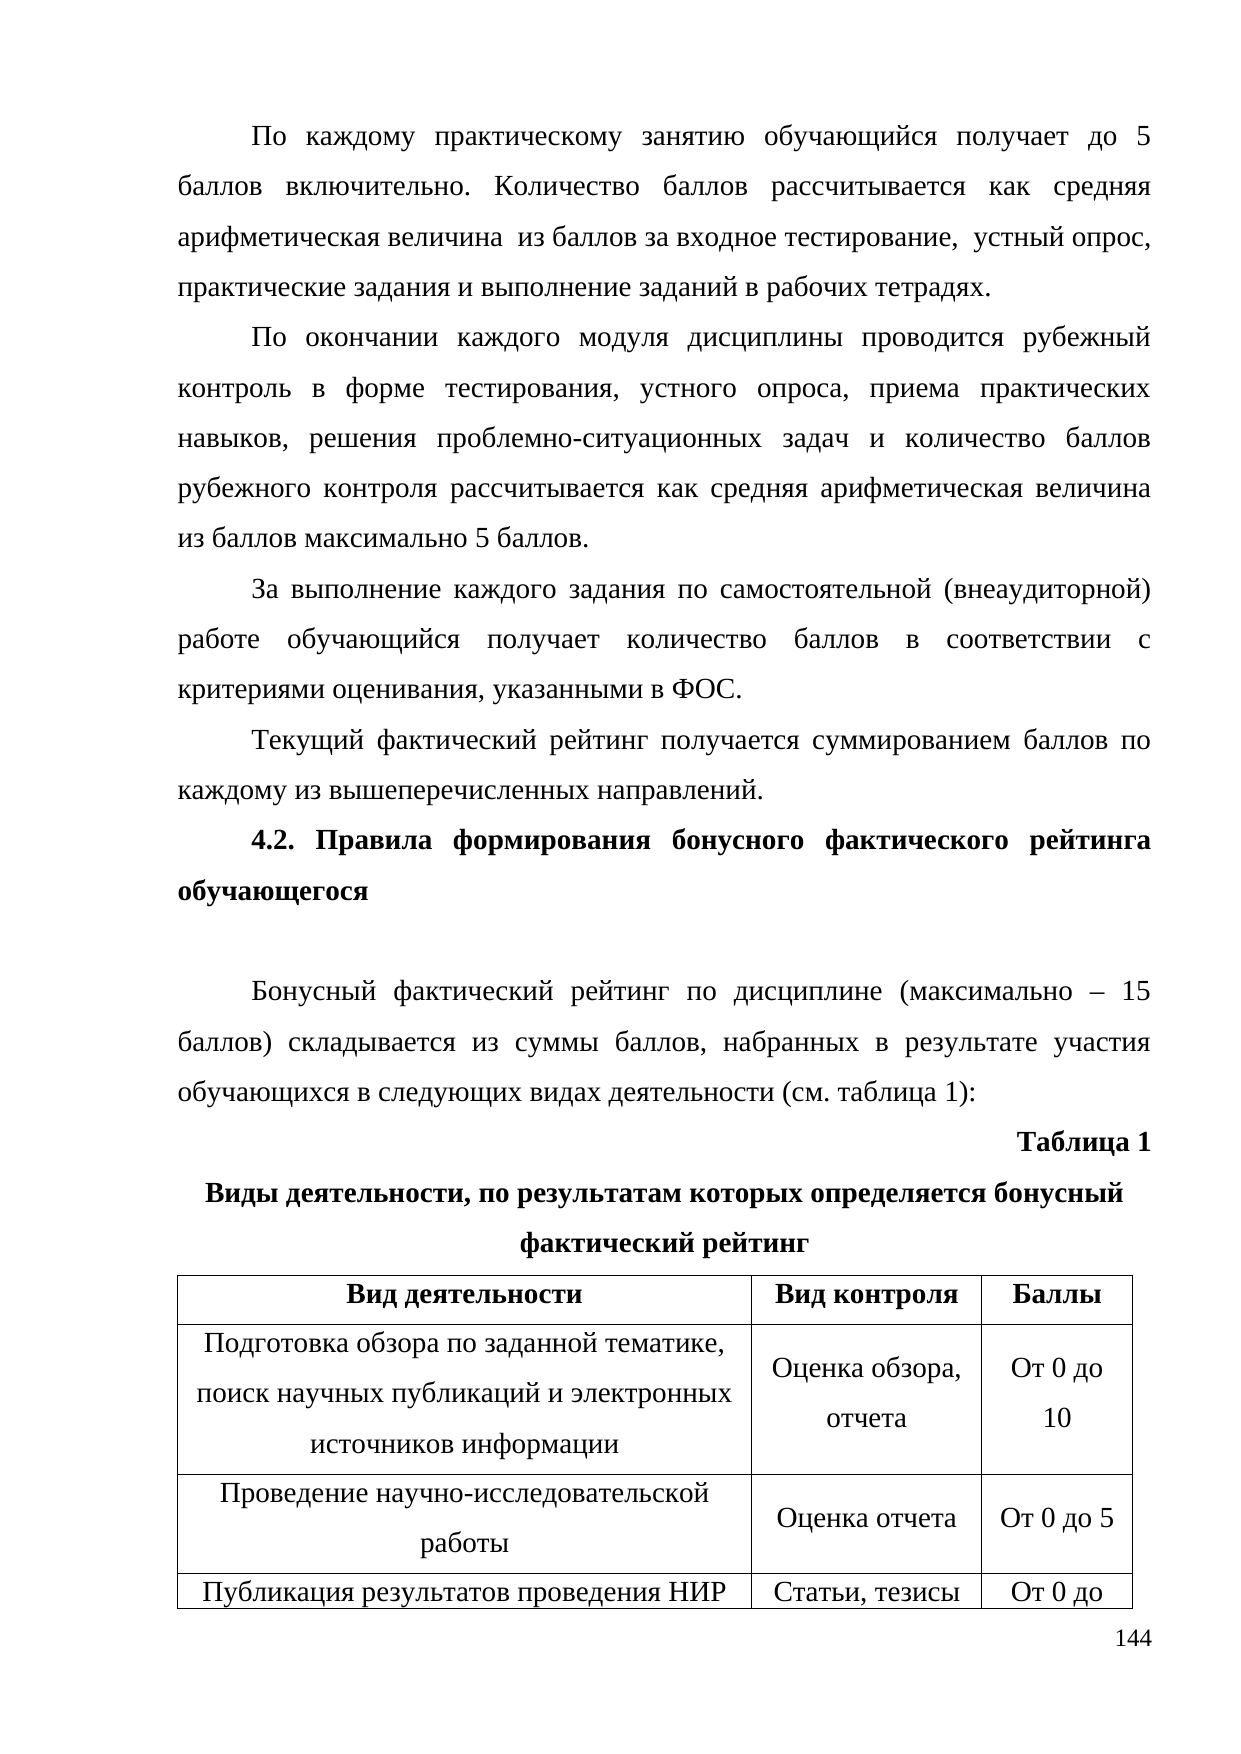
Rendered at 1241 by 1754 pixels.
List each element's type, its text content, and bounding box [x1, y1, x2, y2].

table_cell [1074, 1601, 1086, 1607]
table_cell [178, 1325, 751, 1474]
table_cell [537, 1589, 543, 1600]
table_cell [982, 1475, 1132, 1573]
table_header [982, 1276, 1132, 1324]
text По окончании каждого модуля дисциплины проводится рубежный контроль в форме тестирования, устного опроса, приема практических навыков, решения проблемно-ситуационных задач и количество баллов рубежного контроля рассчитывается как средняя арифметическая величина из баллов максимально 5 баллов. [177, 319, 1152, 554]
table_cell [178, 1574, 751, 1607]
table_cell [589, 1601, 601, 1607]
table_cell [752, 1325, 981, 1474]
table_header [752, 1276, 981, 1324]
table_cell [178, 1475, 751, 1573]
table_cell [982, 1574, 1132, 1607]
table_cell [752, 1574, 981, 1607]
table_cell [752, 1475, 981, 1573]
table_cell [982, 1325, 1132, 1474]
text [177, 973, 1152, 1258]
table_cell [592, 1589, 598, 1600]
text По каждому практическому занятию обучающийся получает до 5 баллов включительно. Количество баллов рассчитывается как средняя арифметическая величина из баллов за входное тестирование, устный опрос, практические задания и выполнение заданий в рабочих тетрадях. [177, 118, 1152, 303]
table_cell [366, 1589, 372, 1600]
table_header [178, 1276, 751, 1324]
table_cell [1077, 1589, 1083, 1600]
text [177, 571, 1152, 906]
